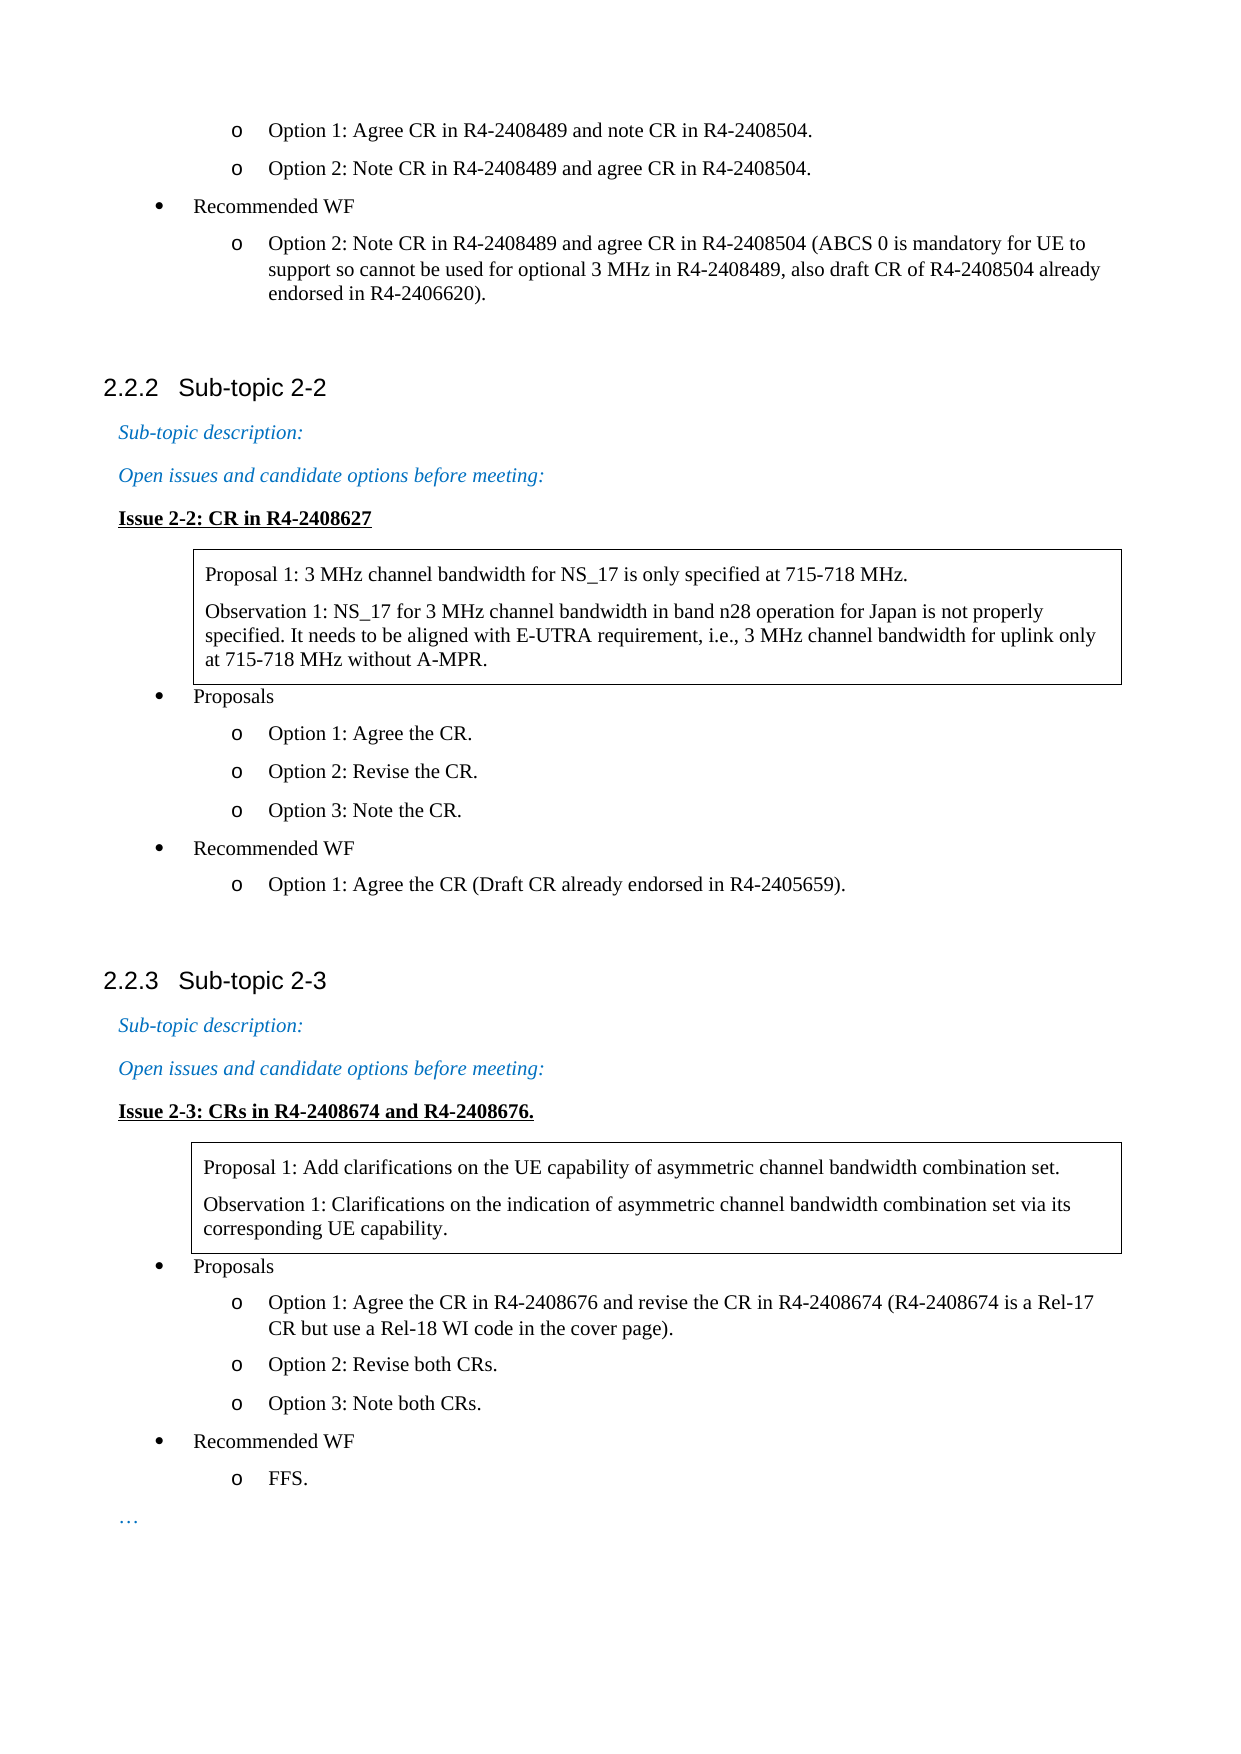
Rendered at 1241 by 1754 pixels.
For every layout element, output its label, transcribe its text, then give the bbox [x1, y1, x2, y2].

list Option 2: Revise the CR. [231, 759, 1122, 785]
text Issue 2-3: CRs in R4-2408674 and R4-2408676. [118, 1099, 1122, 1123]
list Option 2: Note CR in R4-2408489 and agree CR in R4-2408504 (ABCS 0 is mandatory for UE to support so cannot be used for optional 3 MHz in R4-2408489, also draft CR of R4-2408504 already endorsed in R4-2406620). [231, 231, 1122, 305]
table_header Proposal 1: Add clarifications on the UE capability of asymmetric channel bandwidth combination set. Observation 1: Clarifications on the indication of asymmetric channel bandwidth combination set via its corresponding UE capability. [192, 1143, 1121, 1252]
text Open issues and candidate options before meeting: [118, 1056, 1122, 1080]
text Issue 2-2: CR in R4-2408627 [118, 506, 1122, 530]
text Open issues and candidate options before meeting: [118, 463, 1122, 487]
list Option 1: Agree the CR in R4-2408676 and revise the CR in R4-2408674 (R4-2408674 is a Rel-17 CR but use a Rel-18 WI code in the cover page). [231, 1290, 1122, 1340]
list Proposals [156, 1253, 1122, 1278]
list Recommended WF [156, 836, 1122, 860]
text Sub-topic description: [118, 420, 1122, 444]
list Recommended WF [156, 1429, 1122, 1453]
subtitle Sub-topic 2-3 [103, 966, 1122, 994]
text … [118, 1504, 1122, 1528]
list Option 2: Note CR in R4-2408489 and agree CR in R4-2408504. [231, 156, 1122, 182]
list FFS. [231, 1465, 1122, 1491]
list Option 1: Agree the CR (Draft CR already endorsed in R4-2405659). [231, 872, 1122, 898]
list Option 2: Revise both CRs. [231, 1352, 1122, 1378]
table_header Proposal 1: 3 MHz channel bandwidth for NS_17 is only specified at 715-718 MHz. Observation 1: NS_17 for 3 MHz channel bandwidth in band n28 operation for Japan is not properly specified. It needs to be aligned with E-UTRA requirement, i.e., 3 MHz channel bandwidth for uplink only at 715-718 MHz without A-MPR. [194, 550, 1121, 683]
list Option 3: Note both CRs. [231, 1391, 1122, 1416]
list Recommended WF [156, 194, 1122, 218]
list Option 1: Agree the CR. [231, 721, 1122, 747]
list Proposals [156, 684, 1122, 708]
subtitle Sub-topic 2-2 [103, 373, 1122, 401]
text Sub-topic description: [118, 1013, 1122, 1037]
list Option 1: Agree CR in R4-2408489 and note CR in R4-2408504. [231, 118, 1122, 144]
list Option 3: Note the CR. [231, 797, 1122, 823]
